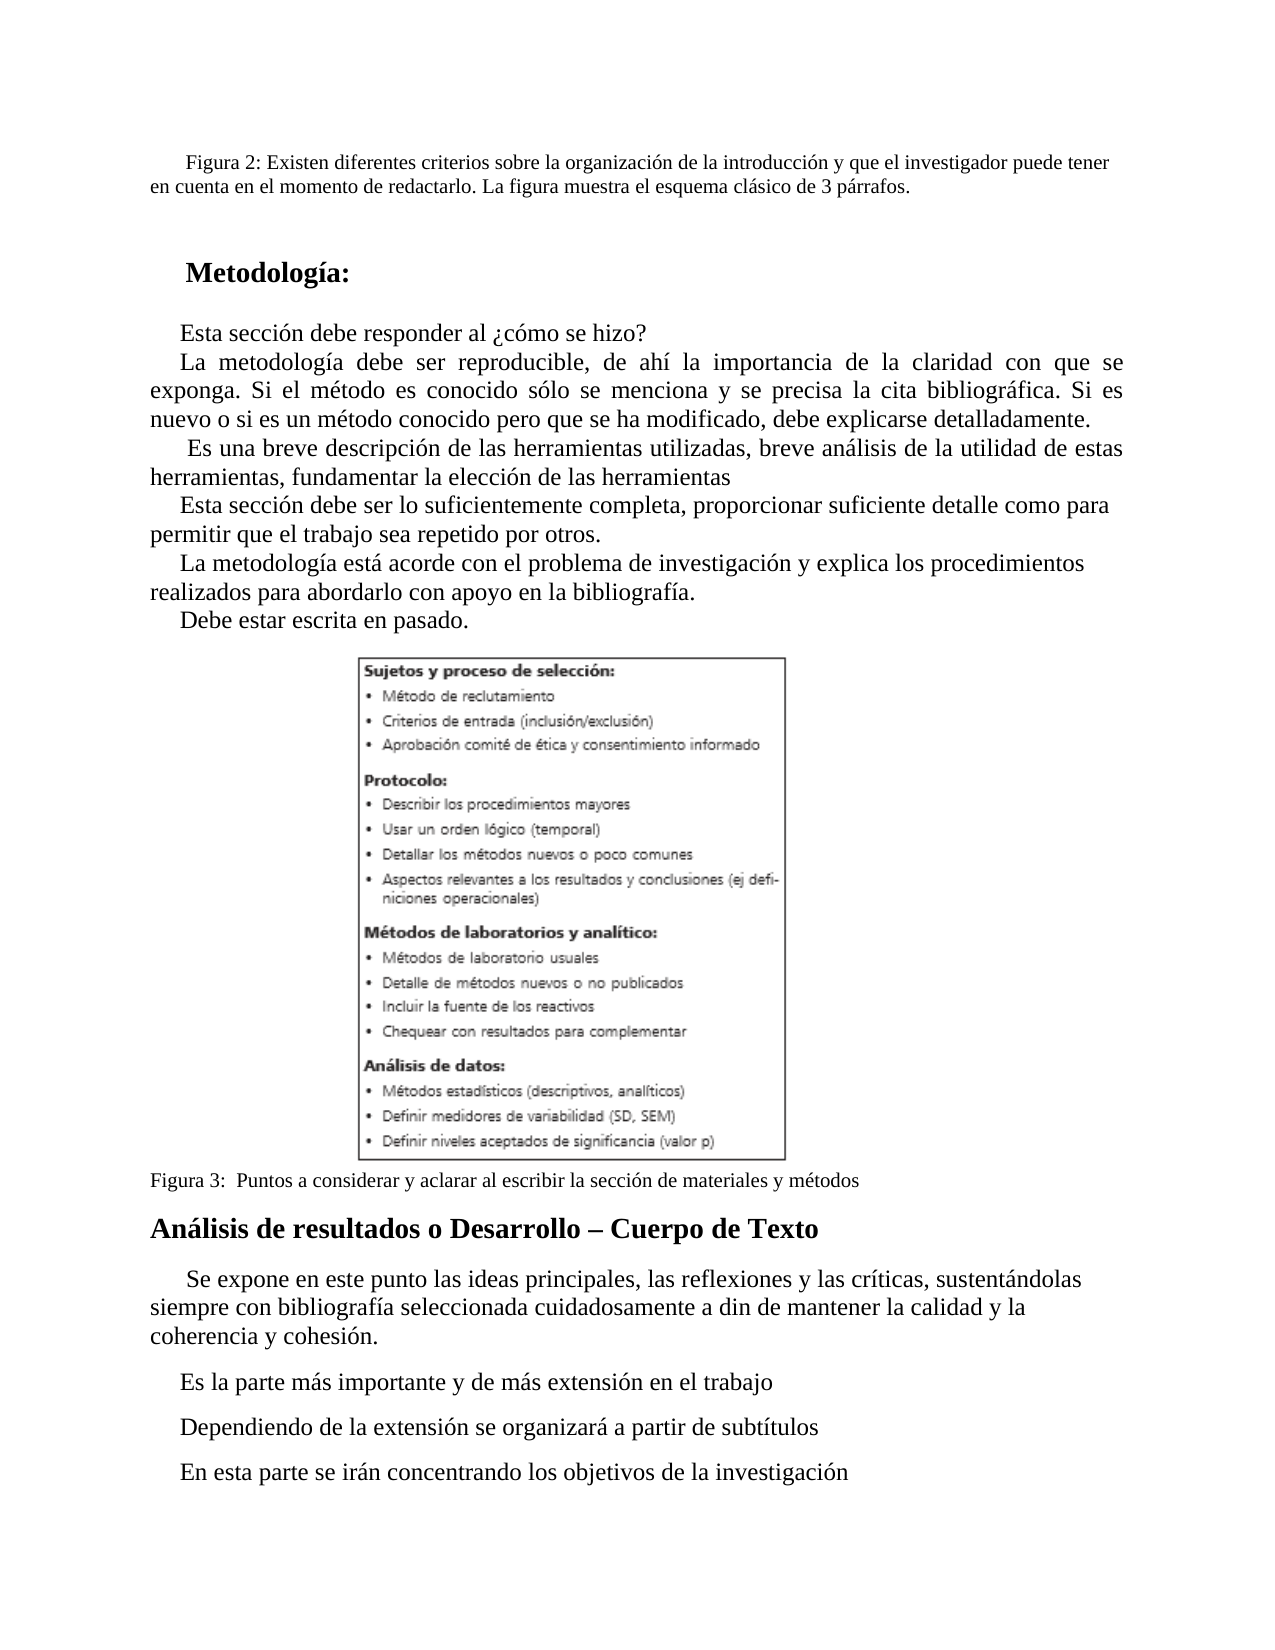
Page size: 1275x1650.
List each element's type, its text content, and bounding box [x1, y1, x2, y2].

text Análisis de resultados o Desarrollo – Cuerpo de Texto [150, 1211, 1125, 1244]
text Esta sección debe responder al ¿cómo se hizo? [150, 318, 1125, 347]
text Es la parte más importante y de más extensión en el trabajo [150, 1367, 1125, 1395]
text En esta parte se irán concentrando los objetivos de la investigación [150, 1457, 1125, 1486]
text La metodología debe ser reproducible, de ahí la importancia de la claridad con que se exponga. Si el método es conocido sólo se menciona y se precisa la cita bibliográfica. Si es nuevo o si es un método conocido pero que se ha modificado, debe explicarse detalladamente. [150, 347, 1125, 433]
text Esta sección debe ser lo suficientemente completa, proporcionar suficiente detalle como para permitir que el trabajo sea repetido por otros. [150, 490, 1125, 548]
text Dependiendo de la extensión se organizará a partir de subtítulos [150, 1412, 1125, 1441]
text Se expone en este punto las ideas principales, las reflexiones y las críticas, sustentándolas siempre con bibliografía seleccionada cuidadosamente a din de mantener la calidad y la coherencia y cohesión. [150, 1264, 1125, 1350]
text Es una breve descripción de las herramientas utilizadas, breve análisis de la utilidad de estas herramientas, fundamentar la elección de las herramientas [150, 433, 1125, 490]
text Metodología: [150, 256, 1125, 289]
picture [349, 653, 794, 1167]
text Debe estar escrita en pasado. [150, 605, 1125, 634]
text La metodología está acorde con el problema de investigación y explica los procedimientos realizados para abordarlo con apoyo en la bibliografía. [150, 548, 1125, 605]
text Figura 2: Existen diferentes criterios sobre la organización de la introducción y que el investigador puede tener en cuenta en el momento de redactarlo. La figura muestra el esquema clásico de 3 párrafos. [150, 150, 1125, 198]
